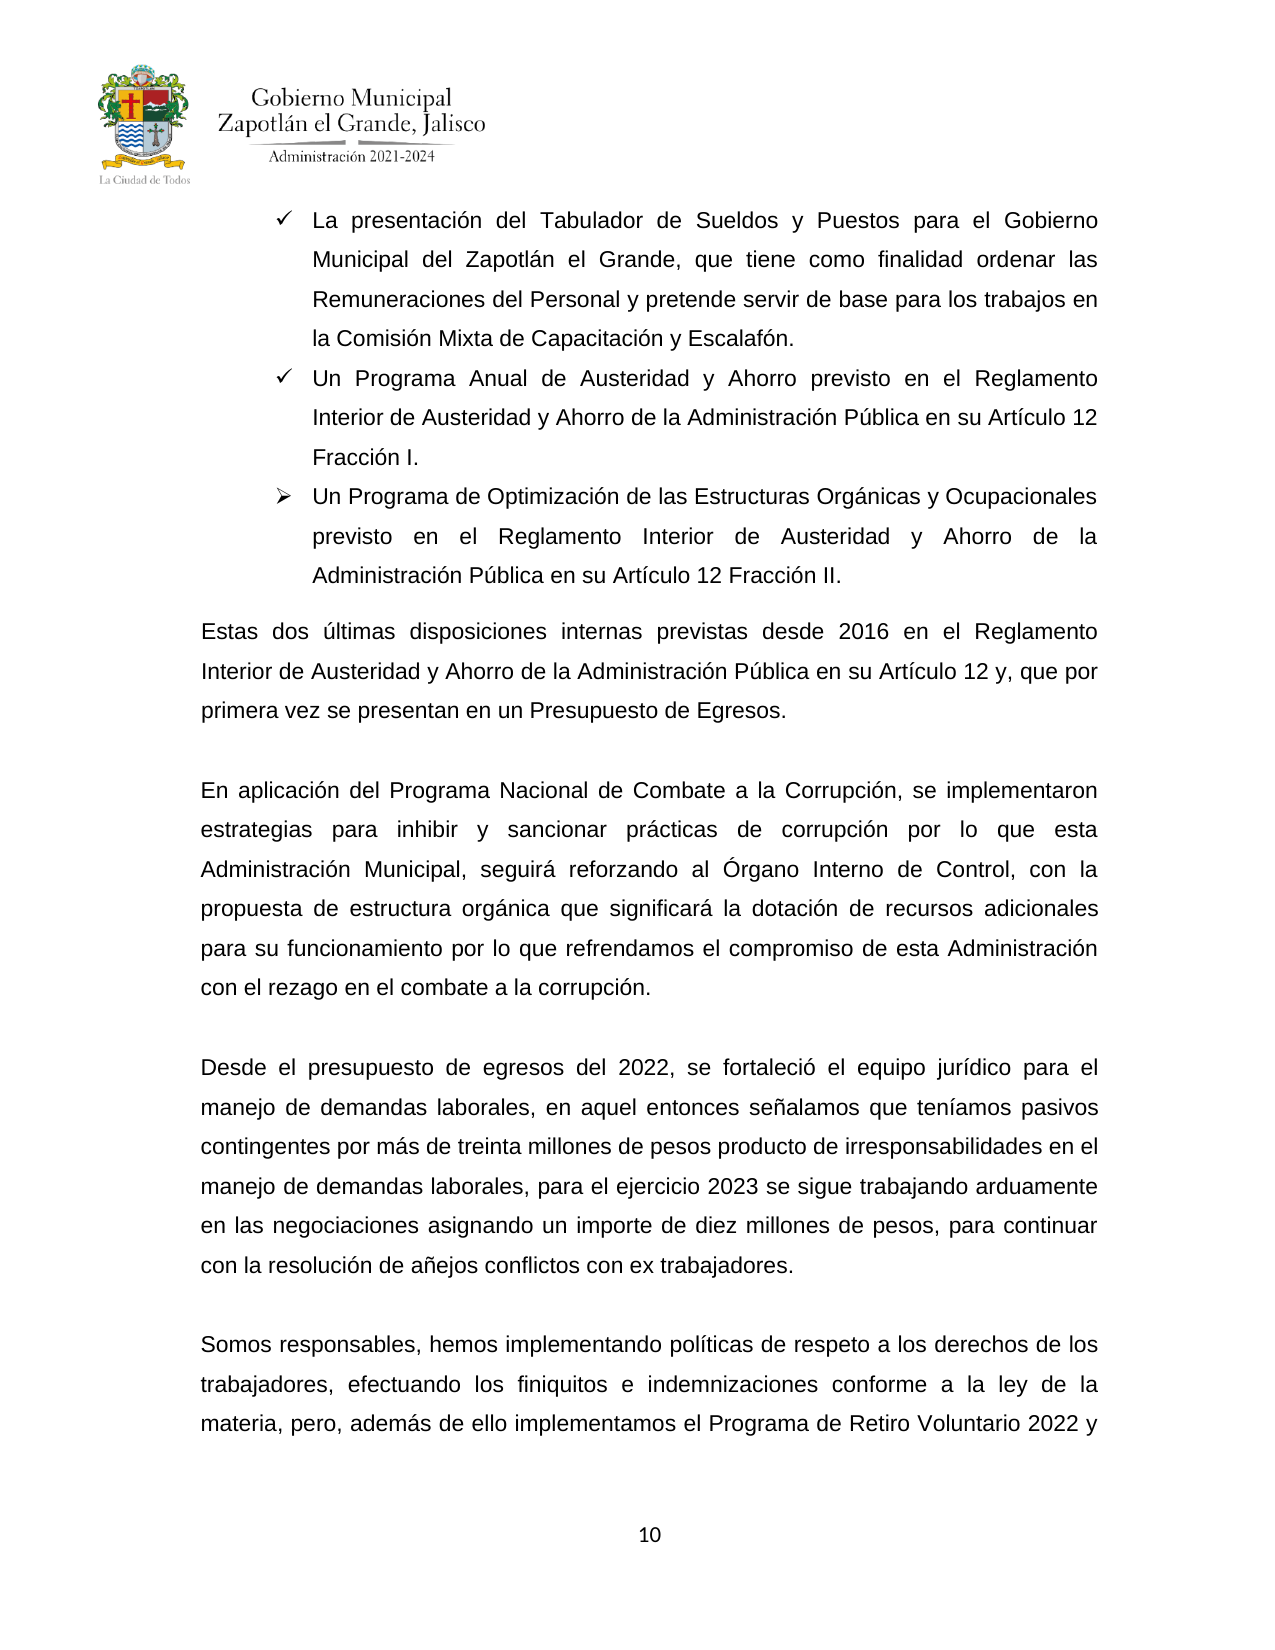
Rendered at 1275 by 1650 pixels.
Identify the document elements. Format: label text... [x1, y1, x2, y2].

list Un Programa de Optimización de las Estructuras Orgánicas y Ocupacionales previsto en el Reglamento Interior de Austeridad y Ahorro de la Administración Pública en su Artículo 12 Fracción II. [274, 483, 1098, 588]
list La presentación del Tabulador de Sueldos y Puestos para el Gobierno Municipal del Zapotlán el Grande, que tiene como finalidad ordenar las Remuneraciones del Personal y pretende servir de base para los trabajos en la Comisión Mixta de Capacitación y Escalafón. [274, 207, 1099, 352]
text Estas dos últimas disposiciones internas previstas desde 2016 en el Reglamento Interior de Austeridad y Ahorro de la Administración Pública en su Artículo 12 y, que por primera vez se presentan en un Presupuesto de Egresos. [201, 618, 1099, 723]
text En aplicación del Programa Nacional de Combate a la Corrupción, se implementaron estrategias para inhibir y sancionar prácticas de corrupción por lo que esta Administración Municipal, seguirá reforzando al Órgano Interno de Control, con la propuesta de estructura orgánica que significará la dotación de recursos adicionales para su funcionamiento por lo que refrendamos el compromiso de esta Administración con el rezago en el combate a la corrupción. [200, 777, 1099, 1001]
text Desde el presupuesto de egresos del 2022, se fortaleció el equipo jurídico para el manejo de demandas laborales, en aquel entonces señalamos que teníamos pasivos contingentes por más de treinta millones de pesos producto de irresponsabilidades en el manejo de demandas laborales, para el ejercicio 2023 se sigue trabajando arduamente en las negociaciones asignando un importe de diez millones de pesos, para continuar con la resolución de añejos conflictos con ex trabajadores. [200, 1054, 1099, 1278]
picture [89, 60, 491, 192]
list Un Programa Anual de Austeridad y Ahorro previsto en el Reglamento Interior de Austeridad y Ahorro de la Administración Pública en su Artículo 12 Fracción I. [274, 365, 1099, 470]
